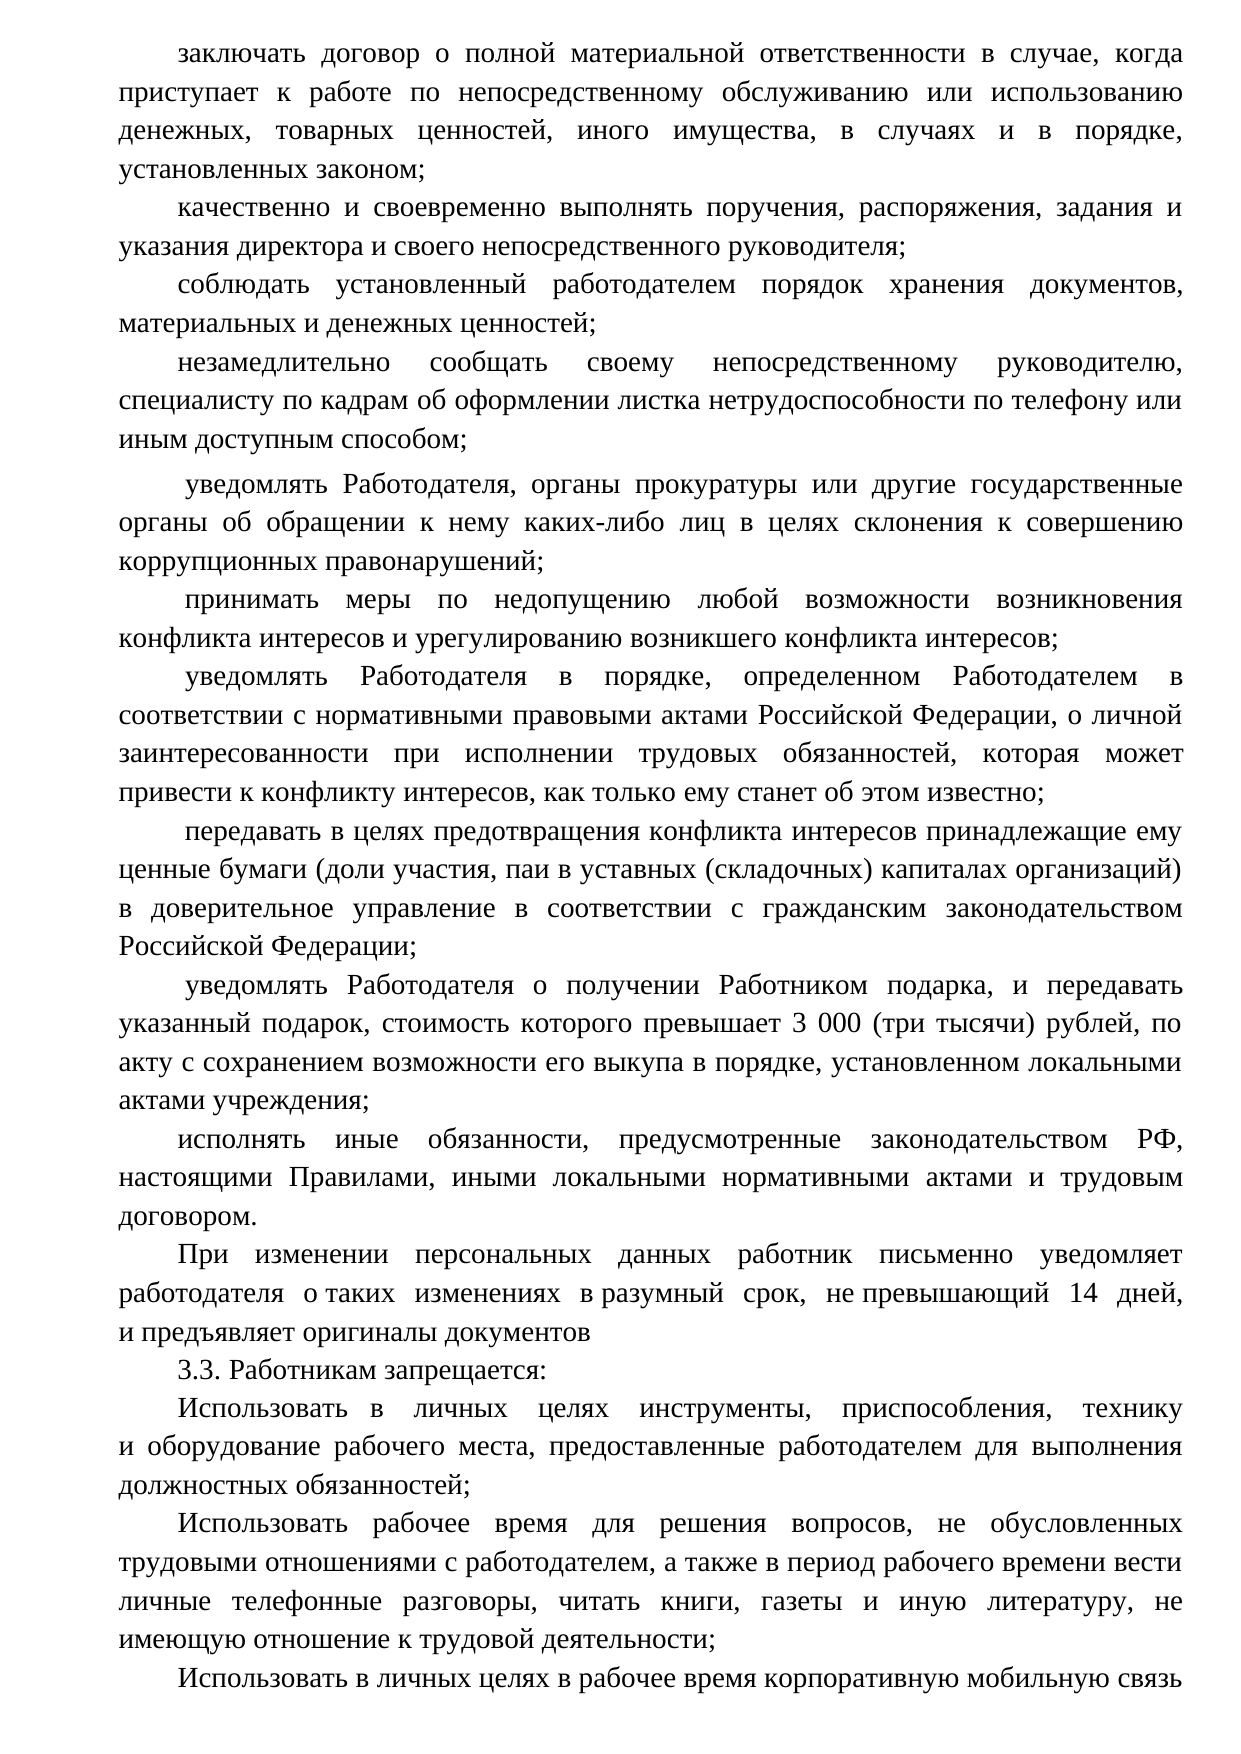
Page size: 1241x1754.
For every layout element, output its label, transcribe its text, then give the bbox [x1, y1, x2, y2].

text незамедлительно сообщать своему непосредственному руководителю, специалисту по кадрам об оформлении листка нетрудоспособности по телефону или иным доступным способом; [118, 344, 1183, 454]
text Использовать рабочее время для решения вопросов, не обусловленных трудовыми отношениями с работодателем, а также в период рабочего времени вести личные телефонные разговоры, читать книги, газеты и иную литературу, не имеющую отношение к трудовой деятельности; [118, 1506, 1183, 1655]
text уведомлять Работодателя в порядке, определенном Работодателем в соответствии с нормативными правовыми актами Российской Федерации, о личной заинтересованности при исполнении трудовых обязанностей, которая может привести к конфликту интересов, как только ему станет об этом известно; [118, 658, 1183, 808]
text Использовать в личных целях инструменты, приспособления, технику и оборудование рабочего места, предоставленные работодателем для выполнения должностных обязанностей; [118, 1390, 1183, 1501]
text заключать договор о полной материальной ответственности в случае, когда приступает к работе по непосредственному обслуживанию или использованию денежных, товарных ценностей, иного имущества, в случаях и в порядке, установленных законом; [118, 35, 1183, 184]
text уведомлять Работодателя, органы прокуратуры или другие государственные органы об обращении к нему каких-либо лиц в целях склонения к совершению коррупционных правонарушений; [118, 466, 1183, 576]
text уведомлять Работодателя о получении Работником подарка, и передавать указанный подарок, стоимость которого превышает 3 000 (три тысячи) рублей, по акту с сохранением возможности его выкупа в порядке, установленном локальными актами учреждения; [118, 967, 1183, 1116]
text качественно и своевременно выполнять поручения, распоряжения, задания и указания директора и своего непосредственного руководителя; [118, 189, 1183, 262]
list Работникам запрещается: [177, 1352, 1223, 1386]
text соблюдать установленный работодателем порядок хранения документов, материальных и денежных ценностей; [118, 267, 1183, 339]
text При изменении персональных данных работник письменно уведомляет работодателя о таких изменениях в разумный срок, не превышающий 14 дней, и предъявляет оригиналы документов [118, 1237, 1183, 1347]
text передавать в целях предотвращения конфликта интересов принадлежащие ему ценные бумаги (доли участия, паи в уставных (складочных) капиталах организаций) в доверительное управление в соответствии с гражданским законодательством Российской Федерации; [118, 813, 1183, 962]
text принимать меры по недопущению любой возможности возникновения конфликта интересов и урегулированию возникшего конфликта интересов; [118, 581, 1183, 653]
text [118, 1660, 1183, 1693]
text исполнять иные обязанности, предусмотренные законодательством РФ, настоящими Правилами, иными локальными нормативными актами и трудовым договором. [118, 1121, 1183, 1232]
